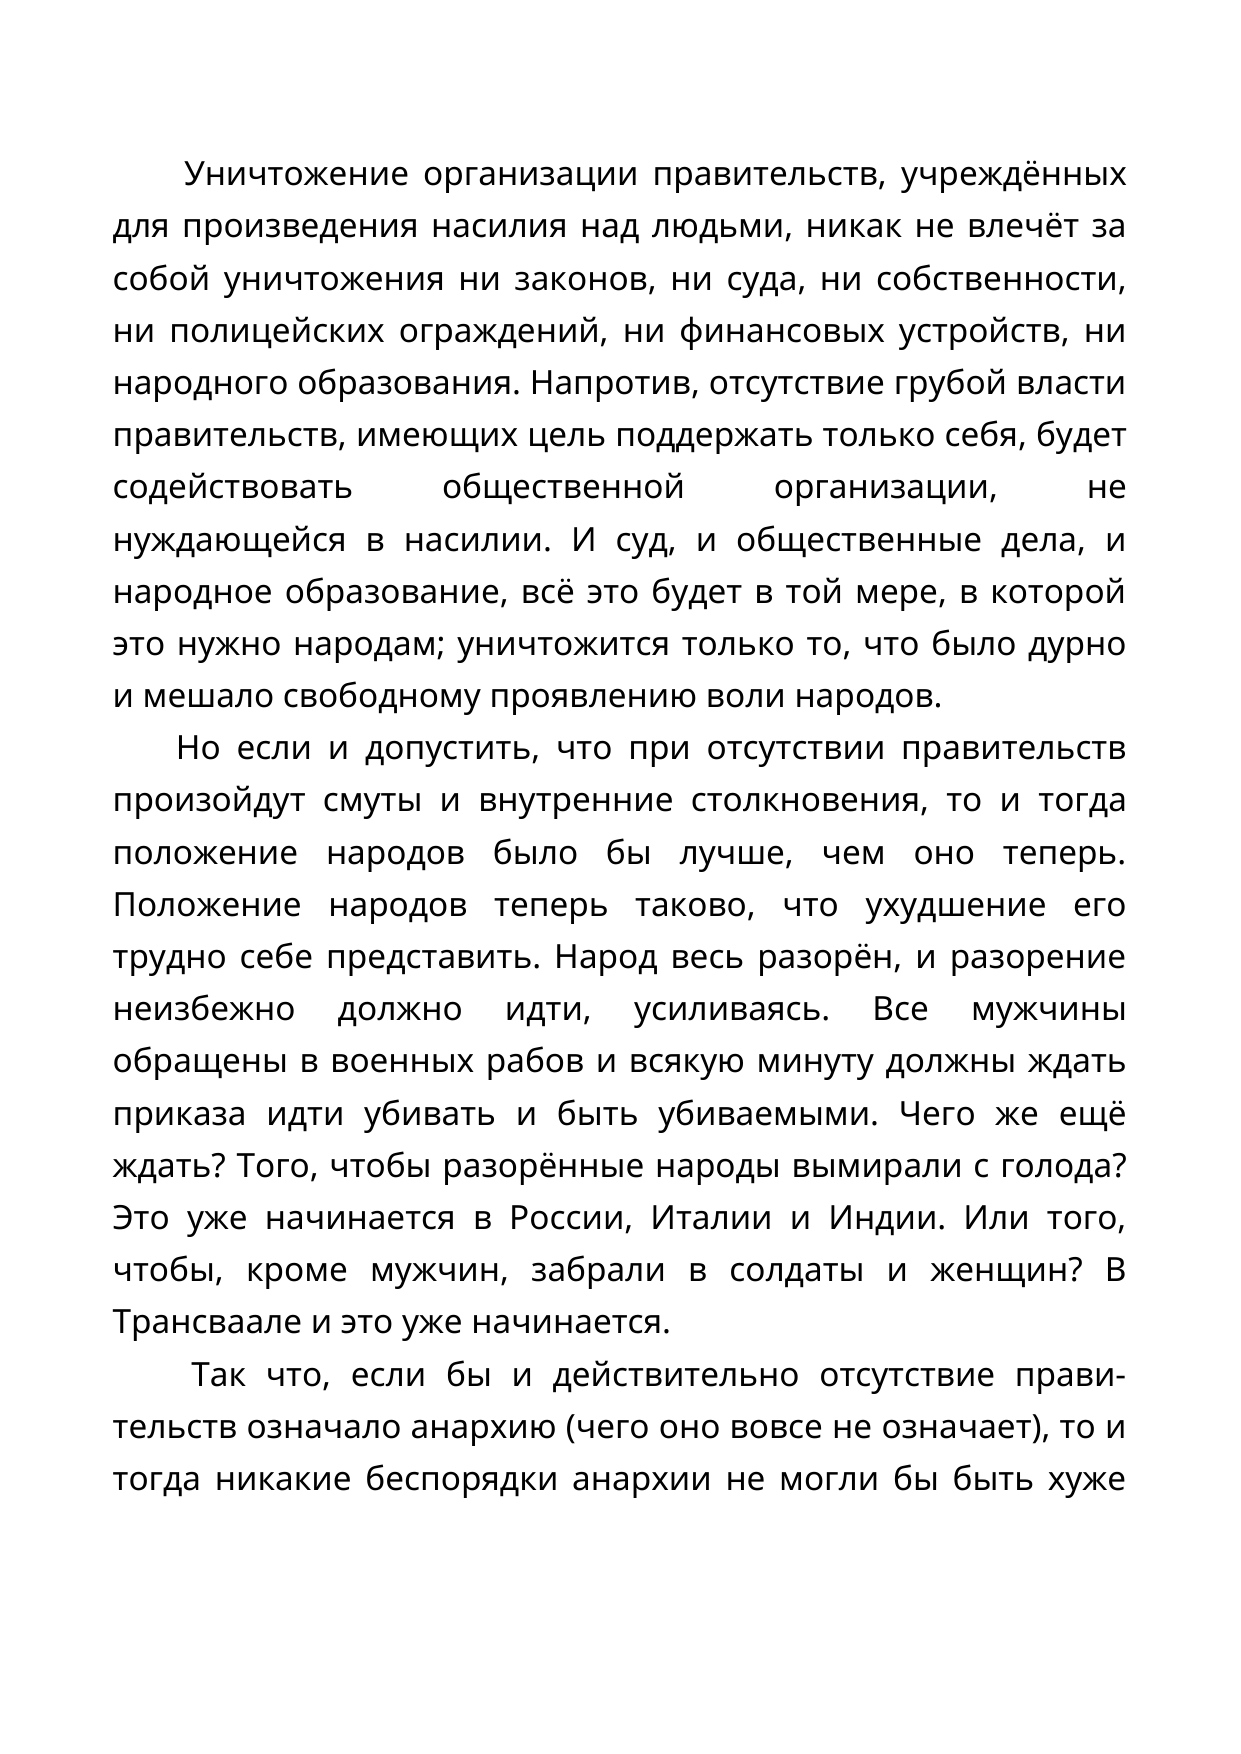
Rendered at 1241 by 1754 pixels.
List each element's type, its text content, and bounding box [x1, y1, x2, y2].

text Но если и допустить, что при отсутствии правительств произойдут смуты и внутренние столкновения, то и тогда положение народов было бы лучше, чем оно теперь. Положение народов теперь таково, что ухудшение его трудно себе представить. Народ весь разорён, и разорение неизбежно должно идти, усиливаясь. Все мужчины обращены в военных рабов и всякую минуту должны ждать приказа идти убивать и быть убиваемыми. Чего же ещё ждать? Того, чтобы разорённые народы вымирали с голода? Это уже начинается в России, Италии и Индии. Или того, чтобы, кроме мужчин, забрали в солдаты и женщин? В Трансваале и это уже начинается. [112, 724, 1128, 1343]
text Уничтожение организации правительств, учреждённых для произведения насилия над людьми, никак не влечёт за собой уничтожения ни законов, ни суда, ни собственности, ни полицейских ограждений, ни финансовых устройств, ни народного образования. Напротив, отсутствие грубой власти правительств, имеющих цель поддержать только себя, будет содействовать общественной организации, не нуждающейся в насилии. И суд, и общественные дела, и народное образование, всё это будет в той мере, в которой это нужно народам; уничтожится только то, что было дурно и мешало свободному проявлению воли народов. [112, 150, 1128, 717]
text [112, 1350, 1128, 1500]
